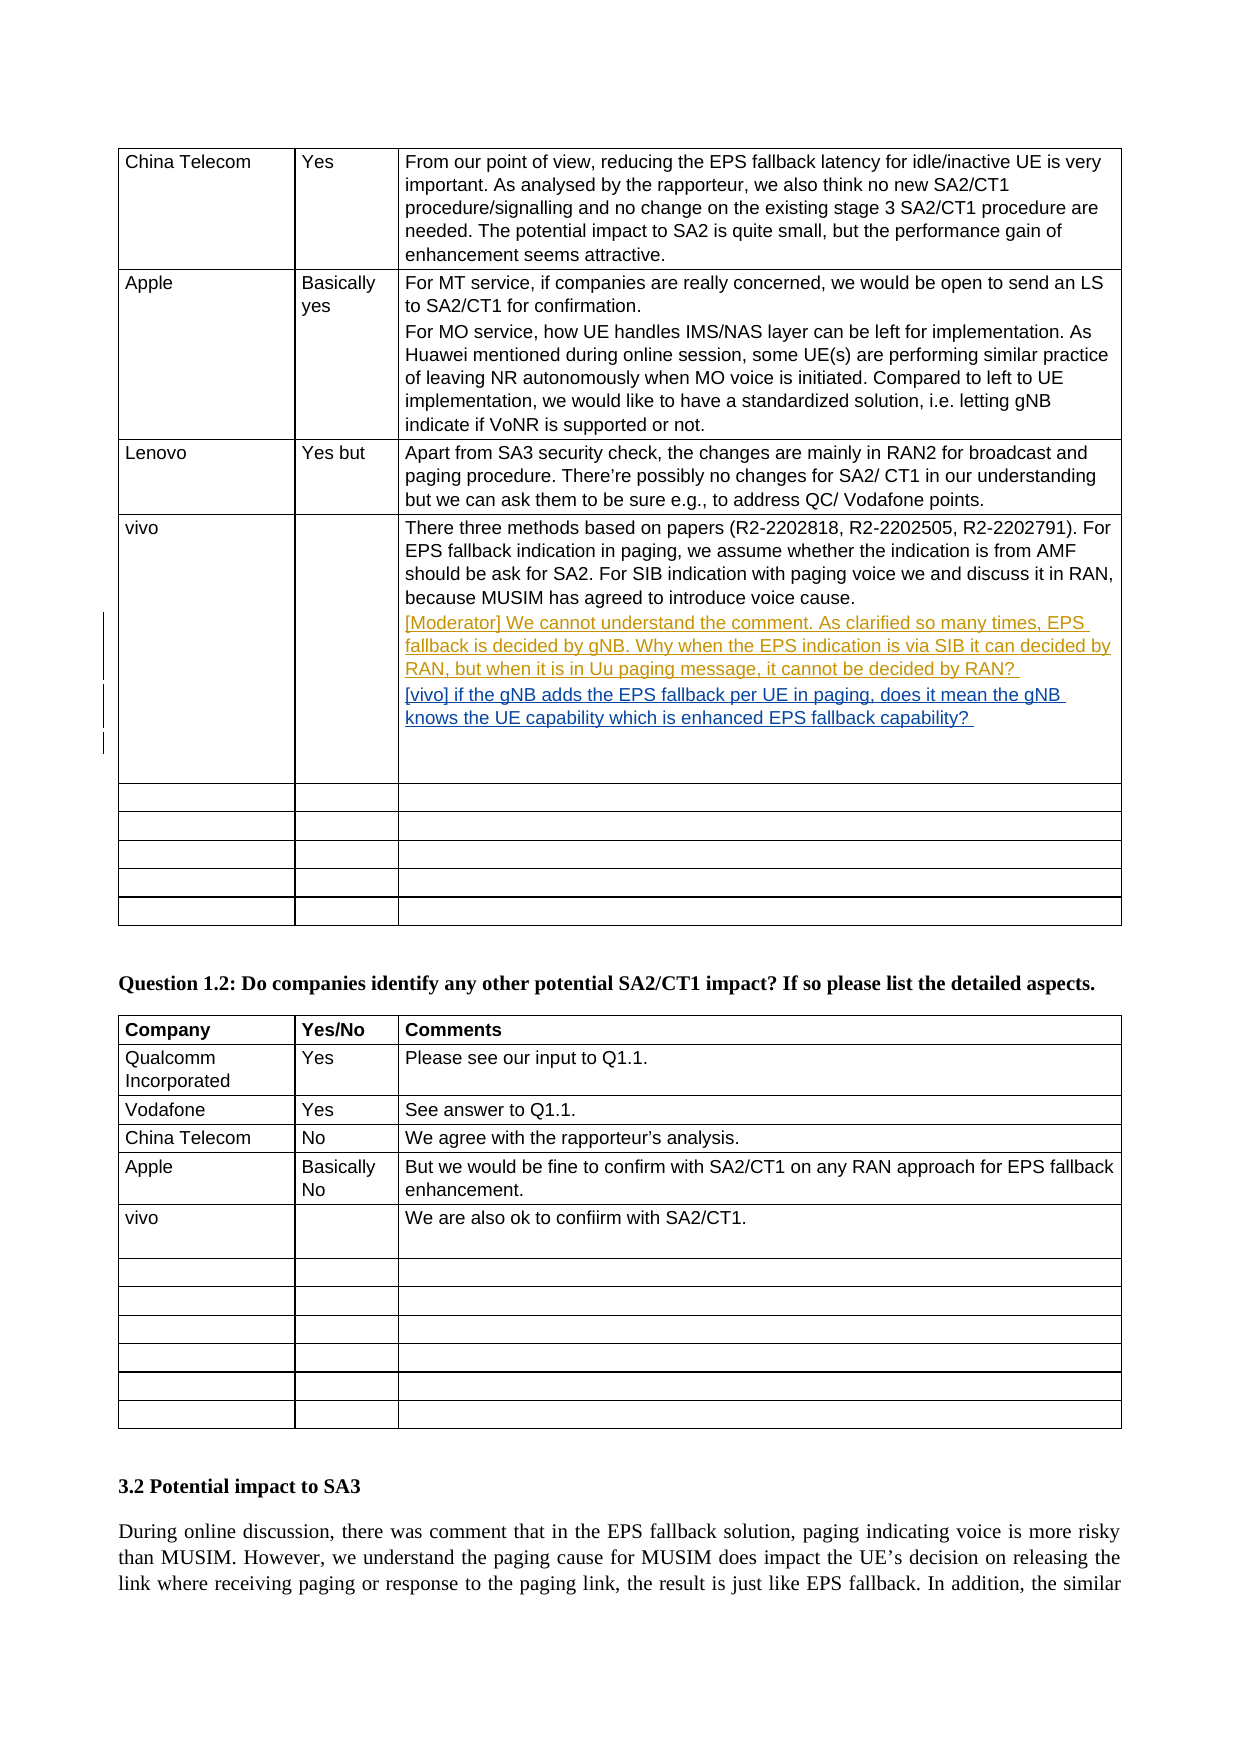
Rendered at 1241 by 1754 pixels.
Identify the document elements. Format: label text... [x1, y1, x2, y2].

table_cell [119, 812, 294, 839]
table_cell Apple [119, 270, 294, 439]
table_cell vivo [119, 1205, 294, 1258]
table_cell [296, 869, 398, 896]
table_header Company [119, 1016, 294, 1044]
table_cell See answer to Q1.1. [399, 1096, 1121, 1124]
table_cell [399, 1401, 1121, 1428]
table_cell [119, 1259, 294, 1286]
table_cell China Telecom [119, 1125, 294, 1152]
table_cell [296, 784, 398, 811]
text Question 1.2: Do companies identify any other potential SA2/CT1 impact? If so please list the detailed aspects. [118, 971, 1122, 995]
table_cell There three methods based on papers (R2-2202818, R2-2202505, R2-2202791). For EPS fallback indication in paging, we assume whether the indication is from AMF should be ask for SA2. For SIB indication with paging voice we and discuss it in RAN, because MUSIM has agreed to introduce voice cause. [399, 515, 1121, 783]
table_header Comments [399, 1016, 1121, 1044]
table_cell We are also ok to confiirm with SA2/CT1. [399, 1205, 1121, 1258]
table_cell [399, 1344, 1121, 1371]
table_cell [119, 1373, 294, 1400]
table_cell Please see our input to Q1.1. [399, 1045, 1121, 1095]
table_cell Basically No [296, 1153, 398, 1204]
text 3.2 Potential impact to SA3 [118, 1474, 1122, 1498]
table_cell [399, 898, 1121, 925]
table_cell Yes [296, 1096, 398, 1124]
table_cell [296, 898, 398, 925]
table_cell [119, 784, 294, 811]
table_cell China Telecom [119, 149, 294, 269]
table_cell Yes [296, 1045, 398, 1095]
table_cell [399, 784, 1121, 811]
table_cell Qualcomm Incorporated [119, 1045, 294, 1095]
table_cell [296, 1373, 398, 1400]
table_cell [119, 898, 294, 925]
table_cell [399, 1259, 1121, 1286]
table_cell Apart from SA3 security check, the changes are mainly in RAN2 for broadcast and paging procedure. There’re possibly no changes for SA2/ CT1 in our understanding but we can ask them to be sure e.g., to address QC/ Vodafone points. [399, 440, 1121, 514]
table_cell We agree with the rapporteur’s analysis. [399, 1125, 1121, 1152]
table_cell [399, 1373, 1121, 1400]
table_cell [296, 1259, 398, 1286]
table_cell Yes but [296, 440, 398, 514]
table_cell Vodafone [119, 1096, 294, 1124]
table_cell [119, 1401, 294, 1428]
table_cell [119, 841, 294, 868]
table_cell [399, 869, 1121, 896]
table_cell Apple [119, 1153, 294, 1204]
table_cell No [296, 1125, 398, 1152]
table_cell vivo [119, 515, 294, 783]
table_cell [399, 1287, 1121, 1314]
table_cell [296, 1401, 398, 1428]
table_cell [296, 841, 398, 868]
table_cell [399, 812, 1121, 839]
table_cell [119, 1344, 294, 1371]
table_header Yes/No [296, 1016, 398, 1044]
table_cell Yes [296, 149, 398, 269]
table_cell [119, 869, 294, 896]
table_cell From our point of view, reducing the EPS fallback latency for idle/inactive UE is very important. As analysed by the rapporteur, we also think no new SA2/CT1 procedure/signalling and no change on the existing stage 3 SA2/CT1 procedure are needed. The potential impact to SA2 is quite small, but the performance gain of enhancement seems attractive. [399, 149, 1121, 269]
table_cell [296, 1316, 398, 1343]
table_cell [296, 1344, 398, 1371]
table_cell [399, 841, 1121, 868]
table_cell Lenovo [119, 440, 294, 514]
table_cell But we would be fine to confirm with SA2/CT1 on any RAN approach for EPS fallback enhancement. [399, 1153, 1121, 1204]
table_cell [119, 1316, 294, 1343]
table_cell [296, 515, 398, 783]
table_cell [296, 1287, 398, 1314]
table_cell [296, 1205, 398, 1258]
table_cell [399, 1316, 1121, 1343]
table_cell Basically yes [296, 270, 398, 439]
table_cell [119, 1287, 294, 1314]
table_cell For MT service, if companies are really concerned, we would be open to send an LS to SA2/CT1 for confirmation. For MO service, how UE handles IMS/NAS layer can be left for implementation. As Huawei mentioned during online session, some UE(s) are performing similar practice of leaving NR autonomously when MO voice is initiated. Compared to left to UE implementation, we would like to have a standardized solution, i.e. letting gNB indicate if VoNR is supported or not. [399, 270, 1121, 439]
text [118, 1519, 1122, 1595]
table_cell [296, 812, 398, 839]
